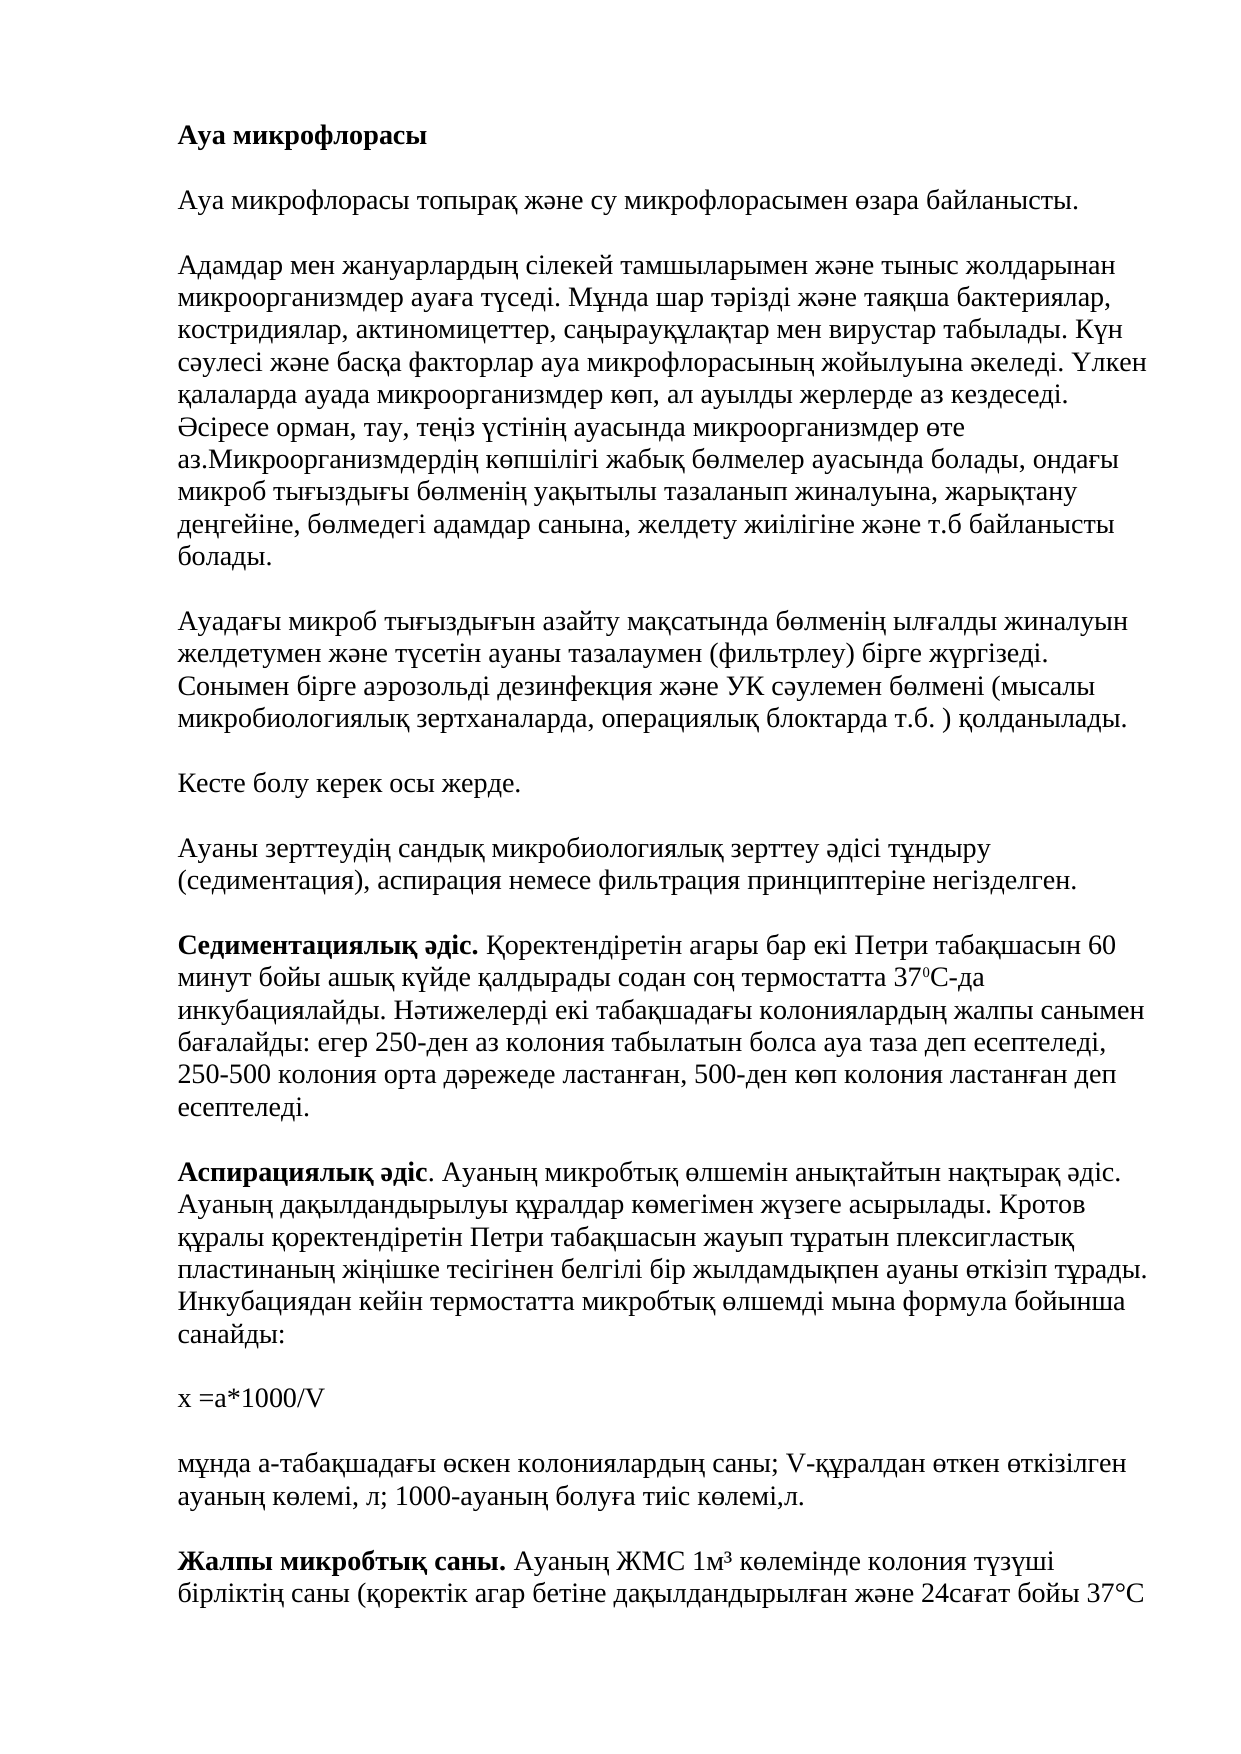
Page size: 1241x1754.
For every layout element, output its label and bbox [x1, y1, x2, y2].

text [177, 118, 1152, 1608]
